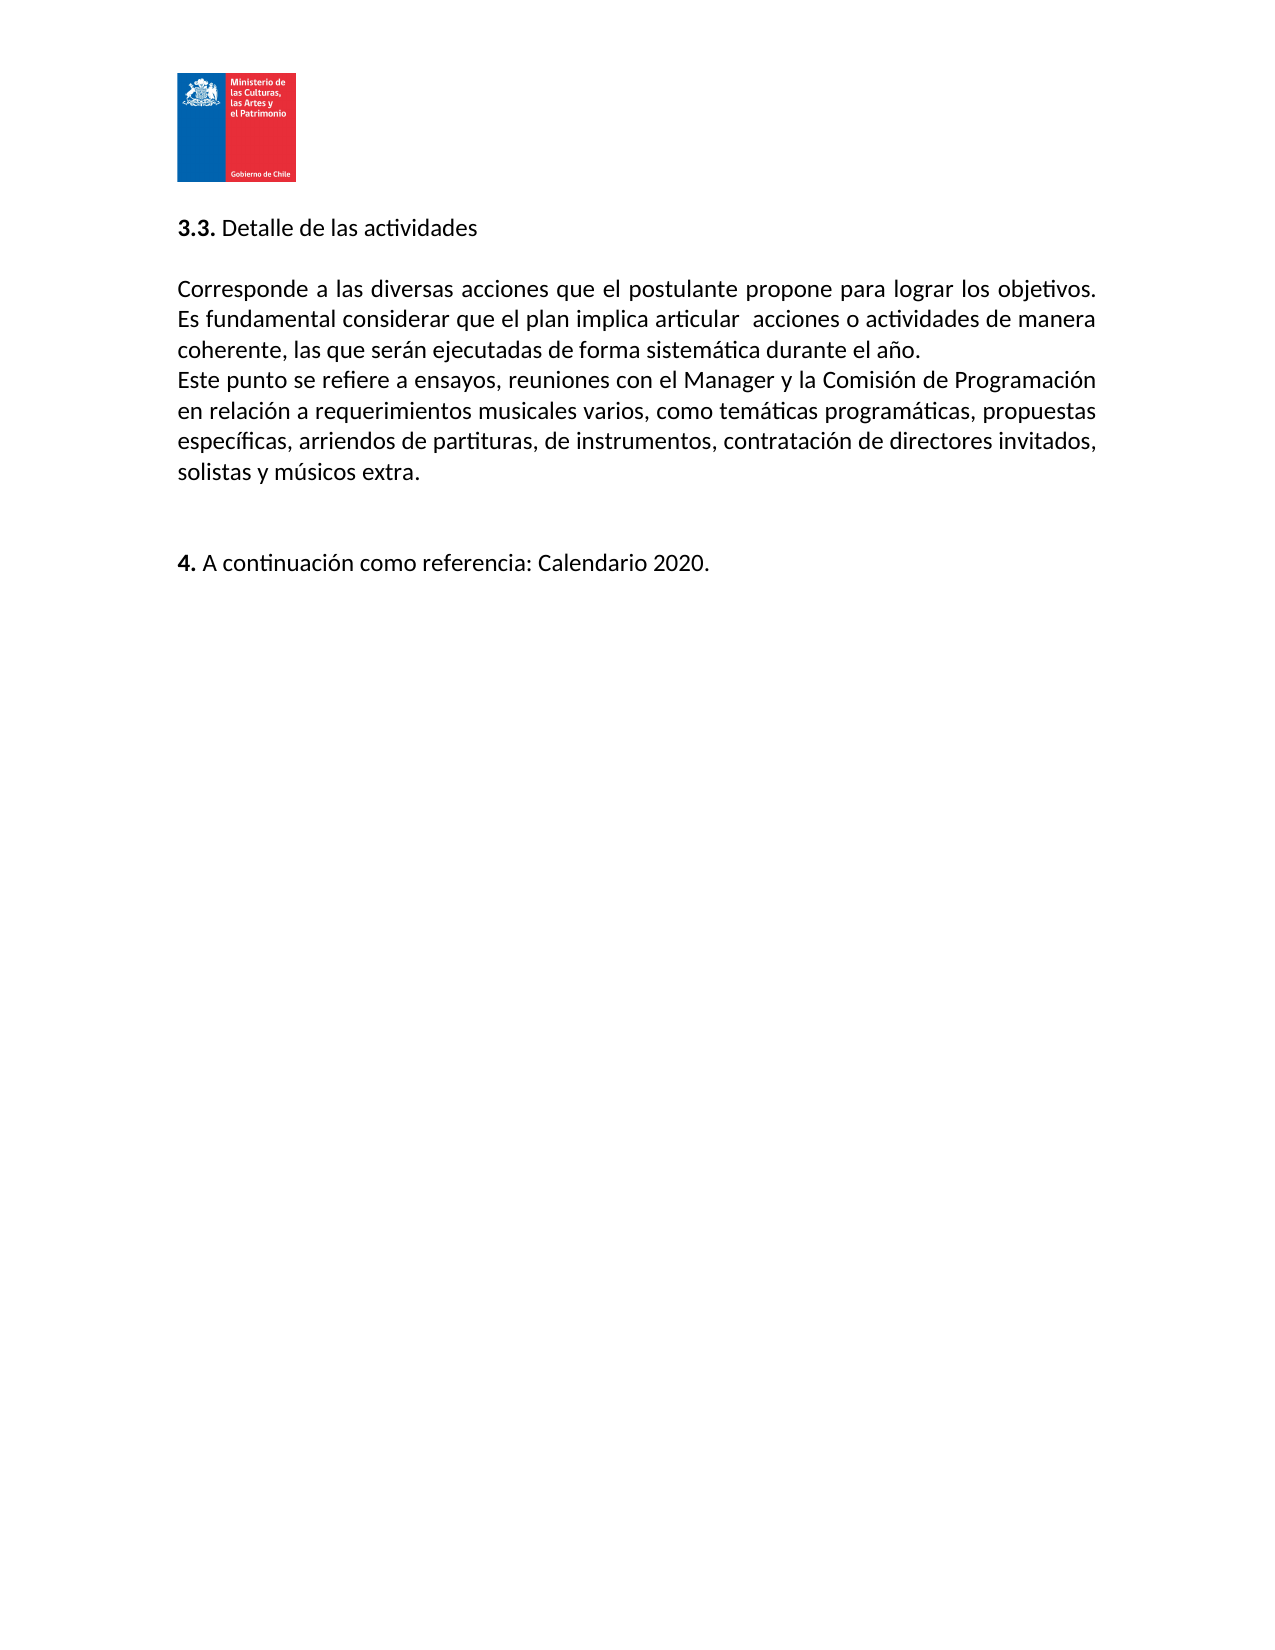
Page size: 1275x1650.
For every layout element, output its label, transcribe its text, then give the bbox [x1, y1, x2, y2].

text Corresponde a las diversas acciones que el postulante propone para lograr los objetivos. Es fundamental considerar que el plan implica articular acciones o actividades de manera coherente, las que serán ejecutadas de forma sistemática durante el año. [177, 273, 1098, 364]
picture [177, 73, 296, 182]
text 3.3. Detalle de las actividades [177, 212, 1098, 242]
text Este punto se refiere a ensayos, reuniones con el Manager y la Comisión de Programación en relación a requerimientos musicales varios, como temáticas programáticas, propuestas específicas, arriendos de partituras, de instrumentos, contratación de directores invitados, solistas y músicos extra. [177, 364, 1098, 486]
list 4. A continuación como referencia: Calendario 2020. [177, 547, 1098, 578]
